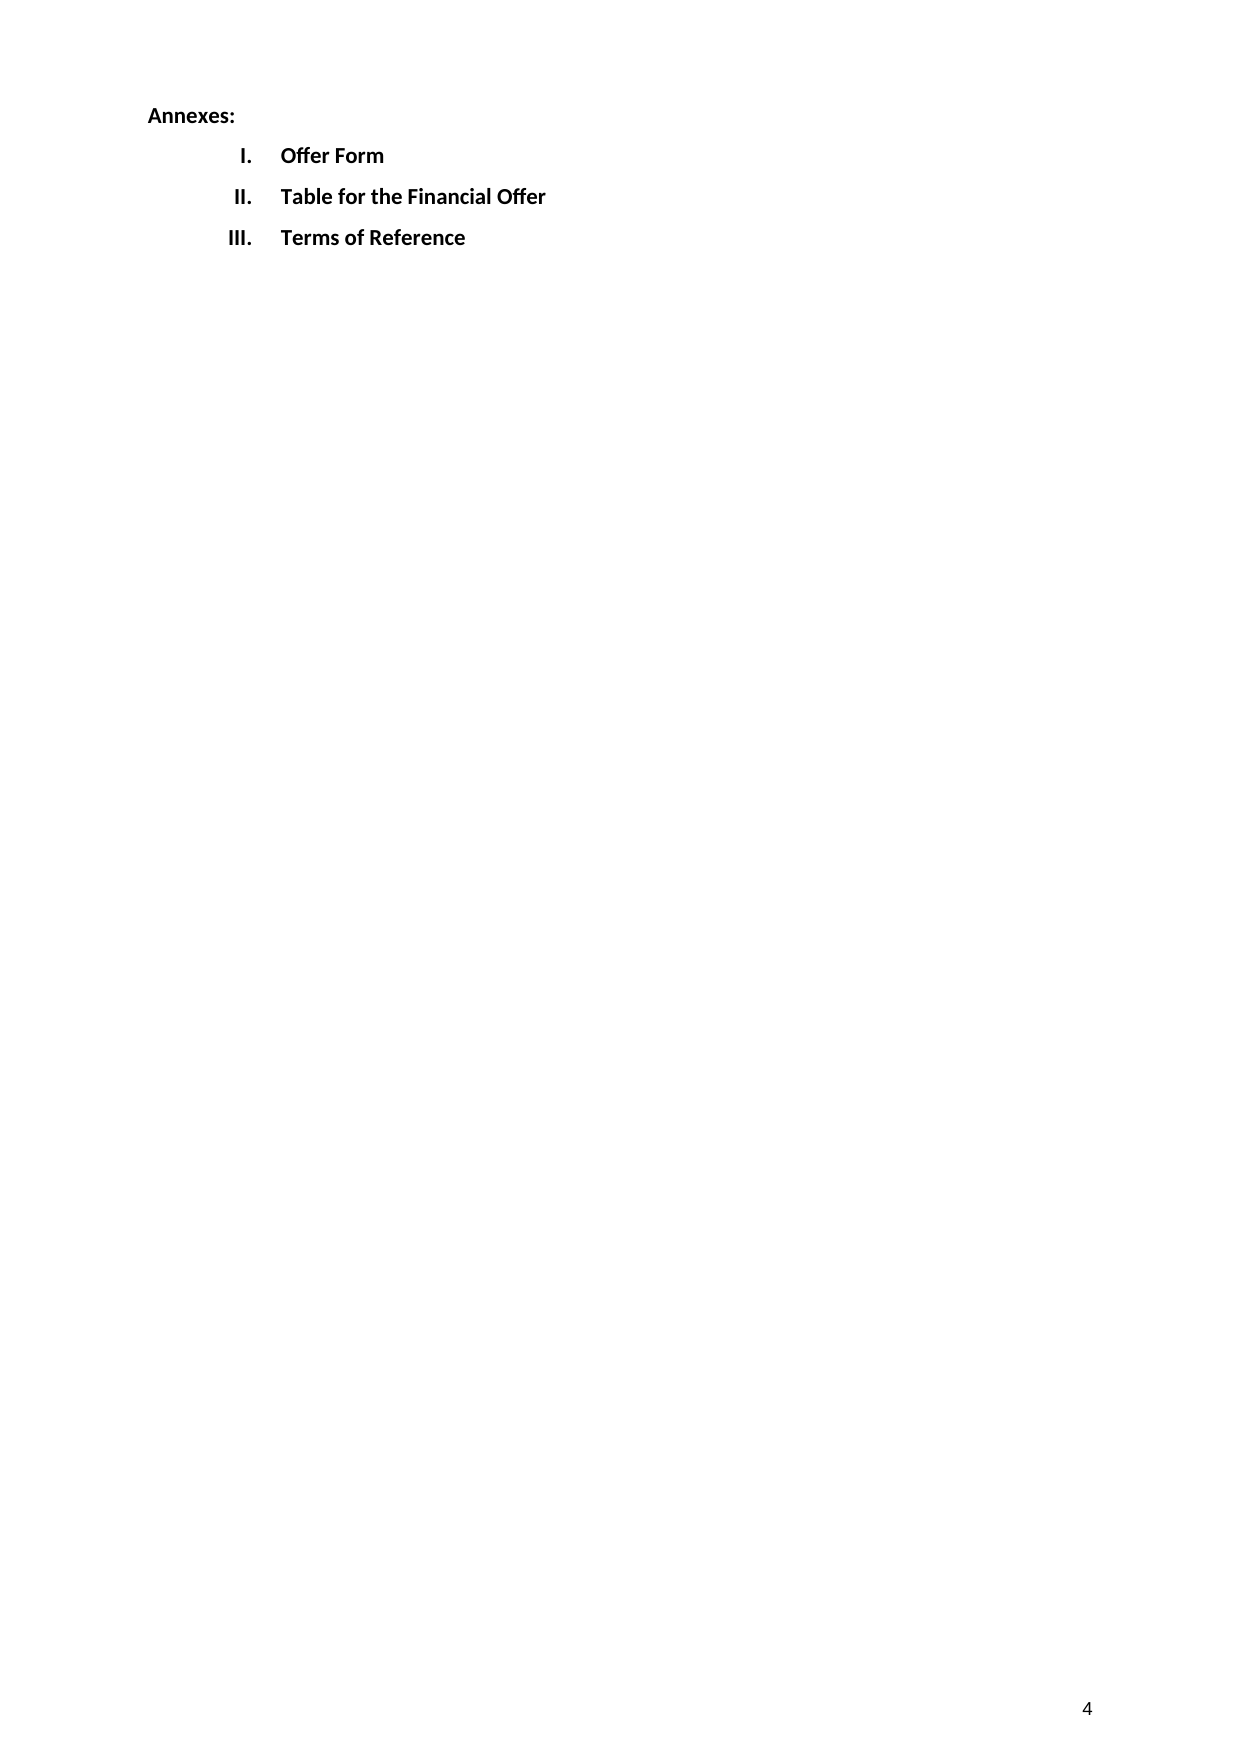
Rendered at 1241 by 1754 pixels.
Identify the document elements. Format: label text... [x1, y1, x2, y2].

list Offer Form [252, 142, 1092, 170]
text Annexes: [148, 101, 1092, 129]
list Table for the Financial Offer [252, 182, 1092, 210]
list Terms of Reference [252, 223, 1092, 251]
